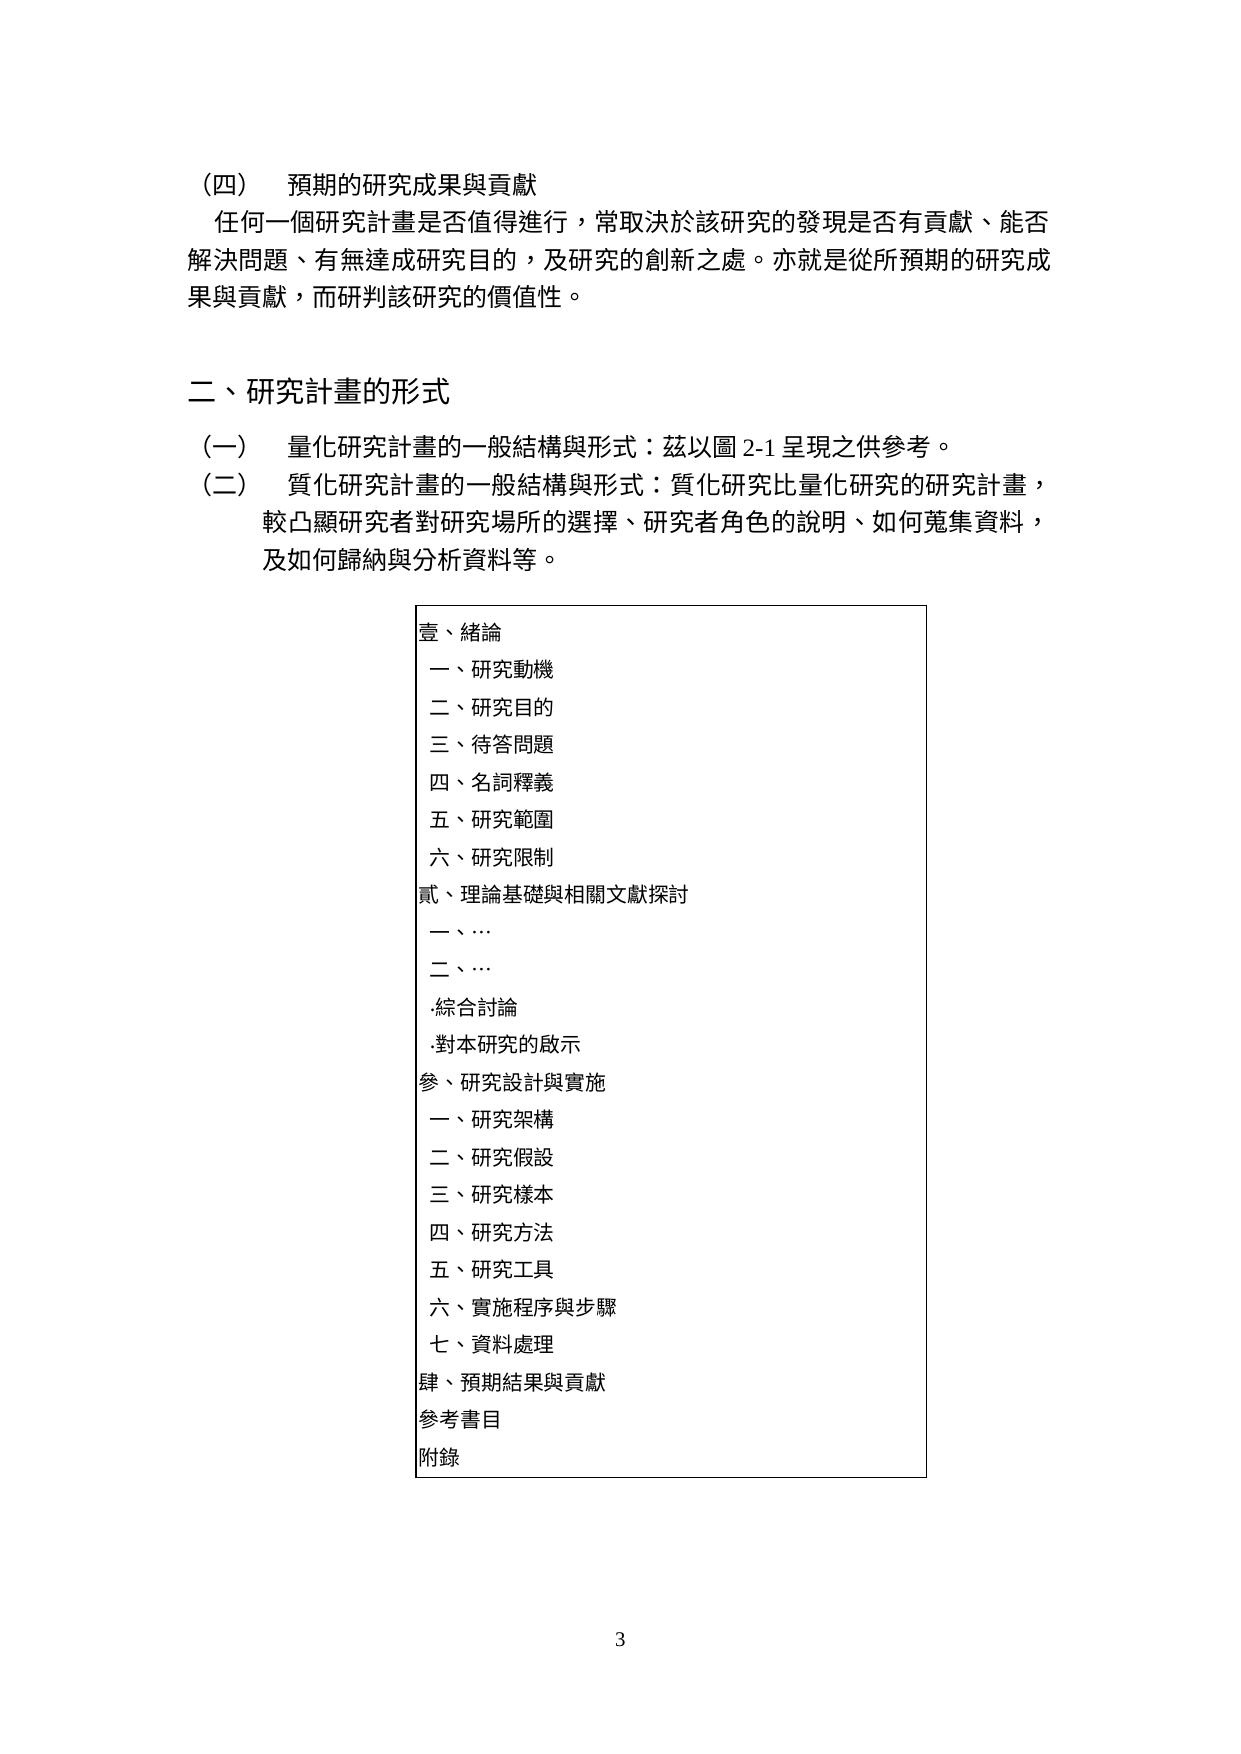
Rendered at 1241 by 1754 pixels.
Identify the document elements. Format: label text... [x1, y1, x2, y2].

text 貳、理論基礎與相關文獻探討 [419, 873, 924, 910]
text 一、研究動機 [419, 648, 924, 685]
text 壹、緒論 [417, 608, 926, 648]
text 六、研究限制 [419, 835, 924, 873]
text 任何一個研究計畫是否值得進行，常取決於該研究的發現是否有貢獻、能否解決問題、有無達成研究目的，及研究的創新之處。亦就是從所預期的研究成果與貢獻，而研判該研究的價值性。 [187, 202, 1053, 314]
text 二、研究計畫的形式 [187, 352, 1053, 427]
list 質化研究計畫的一般結構與形式：質化研究比量化研究的研究計畫，較凸顯研究者對研究場所的選擇、研究者角色的說明、如何蒐集資料，及如何歸納與分析資料等。 [187, 464, 1053, 577]
text 五、研究範圍 [419, 798, 924, 835]
text 二、… [419, 948, 924, 985]
text 附錄 [417, 1435, 926, 1475]
text 六、實施程序與步驟 [419, 1285, 924, 1323]
text 肆、預期結果與貢獻 [419, 1360, 924, 1398]
text 四、名詞釋義 [419, 760, 924, 798]
text 三、研究樣本 [419, 1173, 924, 1210]
text ‧綜合討論 [419, 985, 924, 1023]
text 二、研究目的 [419, 685, 924, 723]
text 一、研究架構 [419, 1098, 924, 1135]
list 預期的研究成果與貢獻 [187, 164, 1053, 202]
text 一、… [419, 910, 924, 948]
text 三、待答問題 [419, 723, 924, 760]
text ‧對本研究的啟示 [419, 1023, 924, 1060]
text 參考書目 [419, 1398, 924, 1435]
text 參、研究設計與實施 [419, 1060, 924, 1098]
text 二、研究假設 [419, 1135, 924, 1173]
text 五、研究工具 [419, 1248, 924, 1285]
text 四、研究方法 [419, 1210, 924, 1248]
text 七、資料處理 [419, 1323, 924, 1360]
list 量化研究計畫的一般結構與形式：茲以圖2-1呈現之供參考。 [187, 427, 1053, 464]
